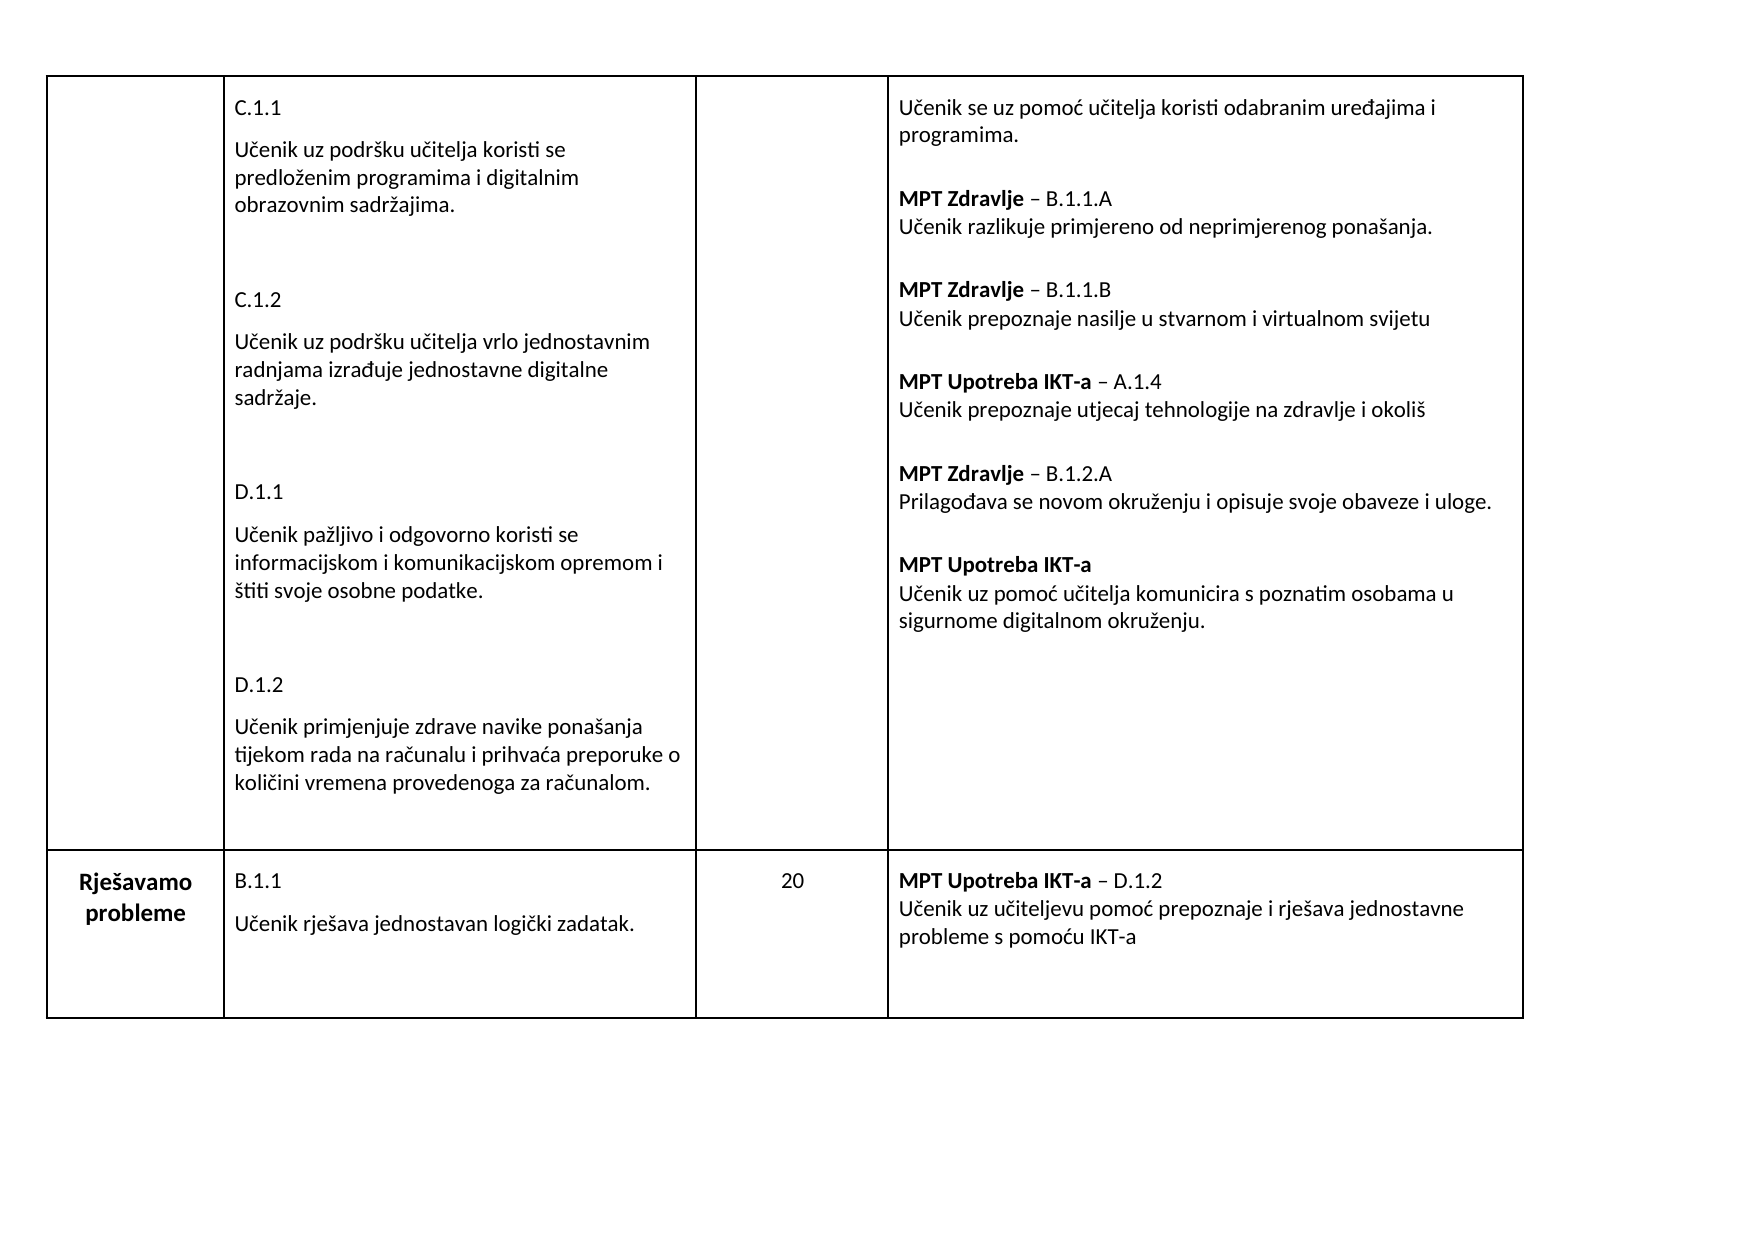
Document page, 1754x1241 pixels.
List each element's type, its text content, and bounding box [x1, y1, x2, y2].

table_cell MPT Upotreba IKT-a – D.1.2 Učenik uz učiteljevu pomoć prepoznaje i rješava jednostavne probleme s pomoću IKT-a [889, 851, 1522, 1017]
table_header C.1.1 Učenik uz podršku učitelja koristi se predloženim programima i digitalnim obrazovnim sadržajima. C.1.2 Učenik uz podršku učitelja vrlo jednostavnim radnjama izrađuje jednostavne digitalne sadržaje. D.1.1 Učenik pažljivo i odgovorno koristi se informacijskom i komunikacijskom opremom i štiti svoje osobne podatke. D.1.2 Učenik primjenjuje zdrave navike ponašanja tijekom rada na računalu i prihvaća preporuke o količini vremena provedenoga za računalom. [225, 77, 695, 848]
table_cell 20 [697, 851, 887, 1017]
table_header [697, 77, 887, 848]
table_cell Rješavamo probleme [48, 851, 223, 1017]
table_cell B.1.1 Učenik rješava jednostavan logički zadatak. [225, 851, 695, 1017]
table_header [48, 77, 223, 848]
table_header Učenik se uz pomoć učitelja koristi odabranim uređajima i programima. MPT Zdravlje – B.1.1.A Učenik razlikuje primjereno od neprimjerenog ponašanja. MPT Zdravlje – B.1.1.B Učenik prepoznaje nasilje u stvarnom i virtualnom svijetu MPT Upotreba IKT-a – A.1.4 Učenik prepoznaje utjecaj tehnologije na zdravlje i okoliš MPT Zdravlje – B.1.2.A Prilagođava se novom okruženju i opisuje svoje obaveze i uloge. MPT Upotreba IKT-a Učenik uz pomoć učitelja komunicira s poznatim osobama u sigurnome digitalnom okruženju. [889, 77, 1522, 848]
